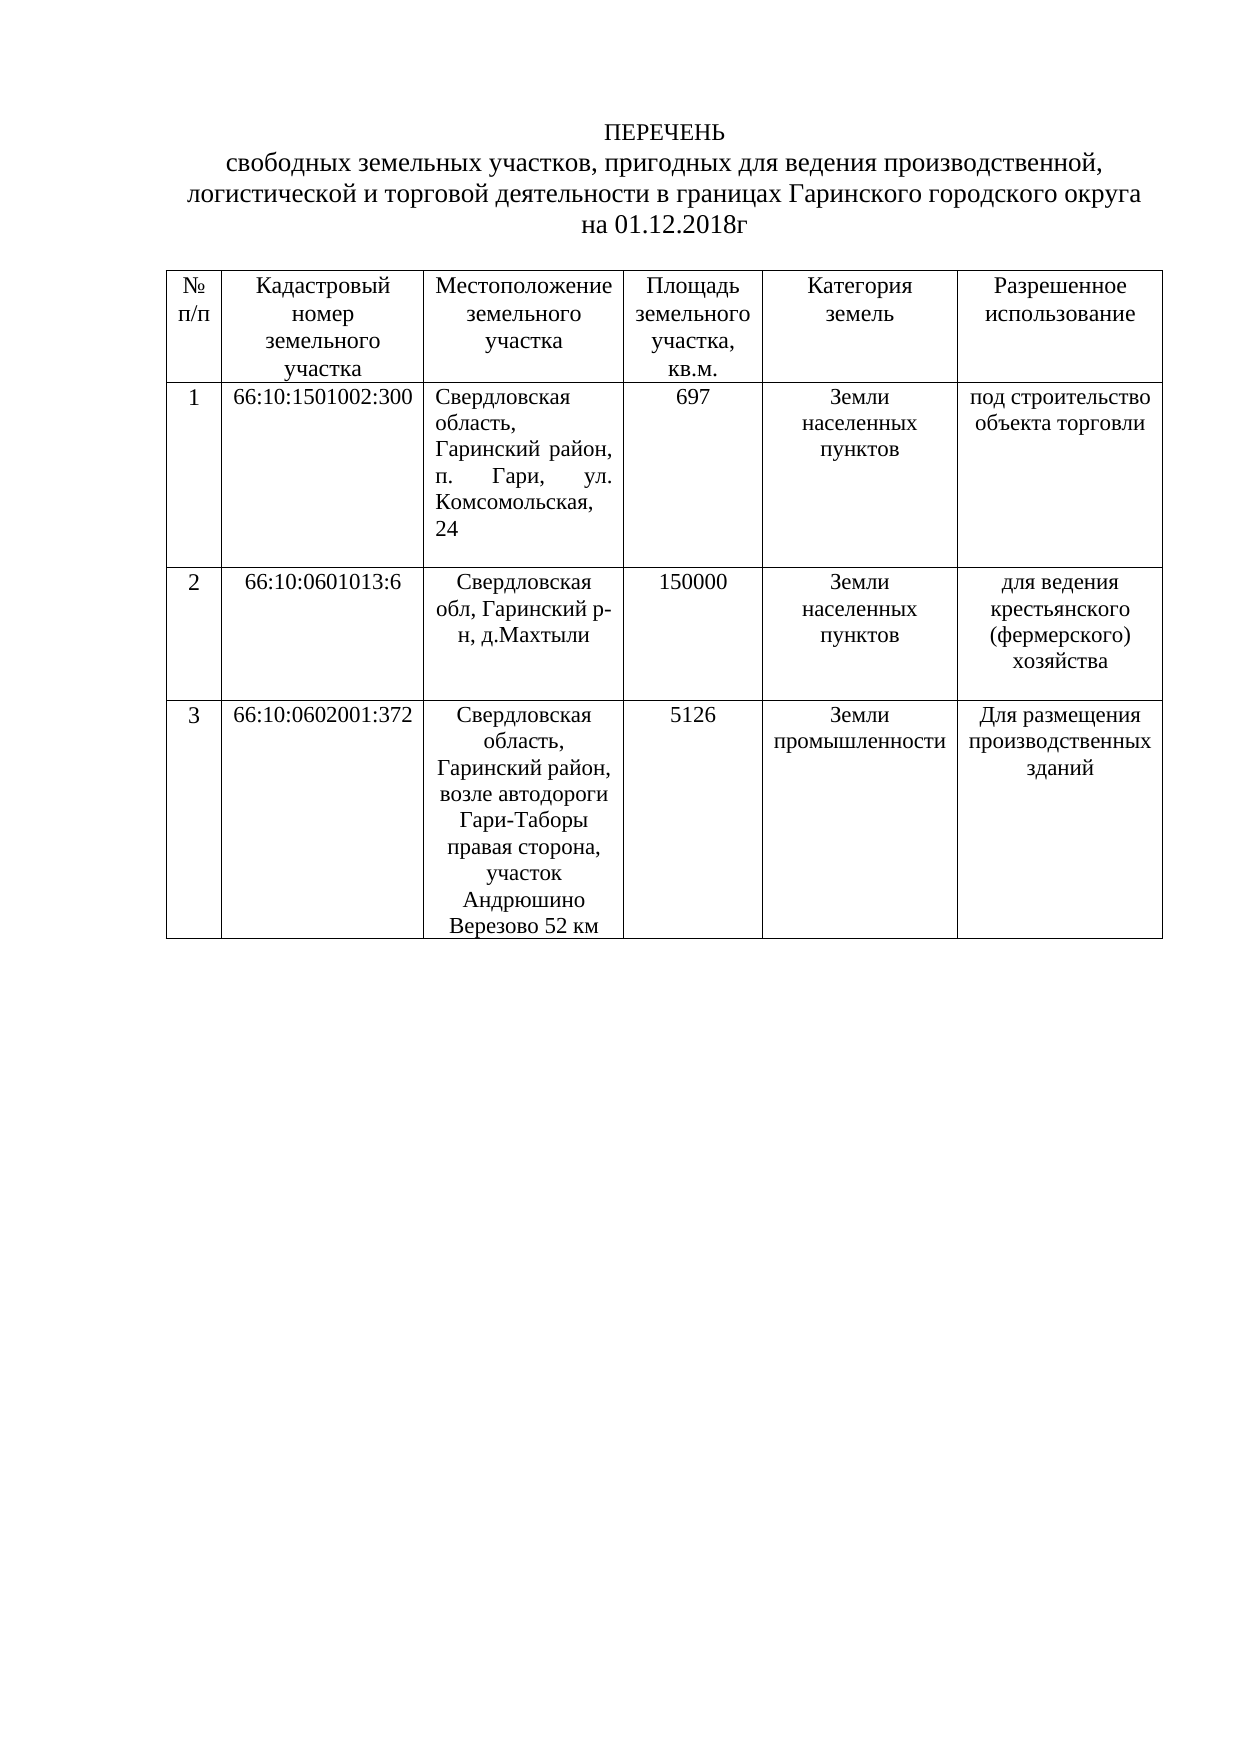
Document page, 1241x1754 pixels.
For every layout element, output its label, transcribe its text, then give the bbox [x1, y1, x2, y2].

table_cell 697 [624, 383, 762, 567]
table_cell Свердловская область, Гаринский район, возле автодороги Гари-Таборы правая сторона, участок Андрюшино Верезово 52 км [424, 701, 623, 938]
text свободных земельных участков, пригодных для ведения производственной, логистической и торговой деятельности в границах Гаринского городского округа на 01.12.2018г [177, 146, 1152, 239]
table_cell 2 [167, 568, 221, 700]
table_header Разрешенное использование [958, 271, 1162, 382]
table_cell Для размещения производственных зданий [958, 701, 1162, 938]
table_header Кадастровый номер земельного участка [222, 271, 423, 382]
table_header Местоположение земельного участка [424, 271, 623, 382]
table_header Площадь земельного участка, кв.м. [624, 271, 762, 382]
table_cell 66:10:0602001:372 [222, 701, 423, 938]
table_cell 66:10:0601013:6 [222, 568, 423, 700]
table_cell под строительство объекта торговли [958, 383, 1162, 567]
table_cell 3 [167, 701, 221, 938]
table_cell Земли промышленности [763, 701, 957, 938]
table_header Категория земель [763, 271, 957, 382]
table_cell 150000 [624, 568, 762, 700]
table_cell Свердловская обл, Гаринский р-н, д.Махтыли [424, 568, 623, 700]
table_cell Земли населенных пунктов [763, 383, 957, 567]
table_cell Свердловская область, Гаринский район, п. Гари, ул. Комсомольская, 24 [424, 383, 623, 567]
table_cell 1 [167, 383, 221, 567]
table_cell 66:10:1501002:300 [222, 383, 423, 567]
table_cell для ведения крестьянского (фермерского) хозяйства [958, 568, 1162, 700]
table_cell Земли населенных пунктов [763, 568, 957, 700]
text ПЕРЕЧЕНЬ [177, 118, 1152, 146]
table_cell 5126 [624, 701, 762, 938]
table_header № п/п [167, 271, 221, 382]
